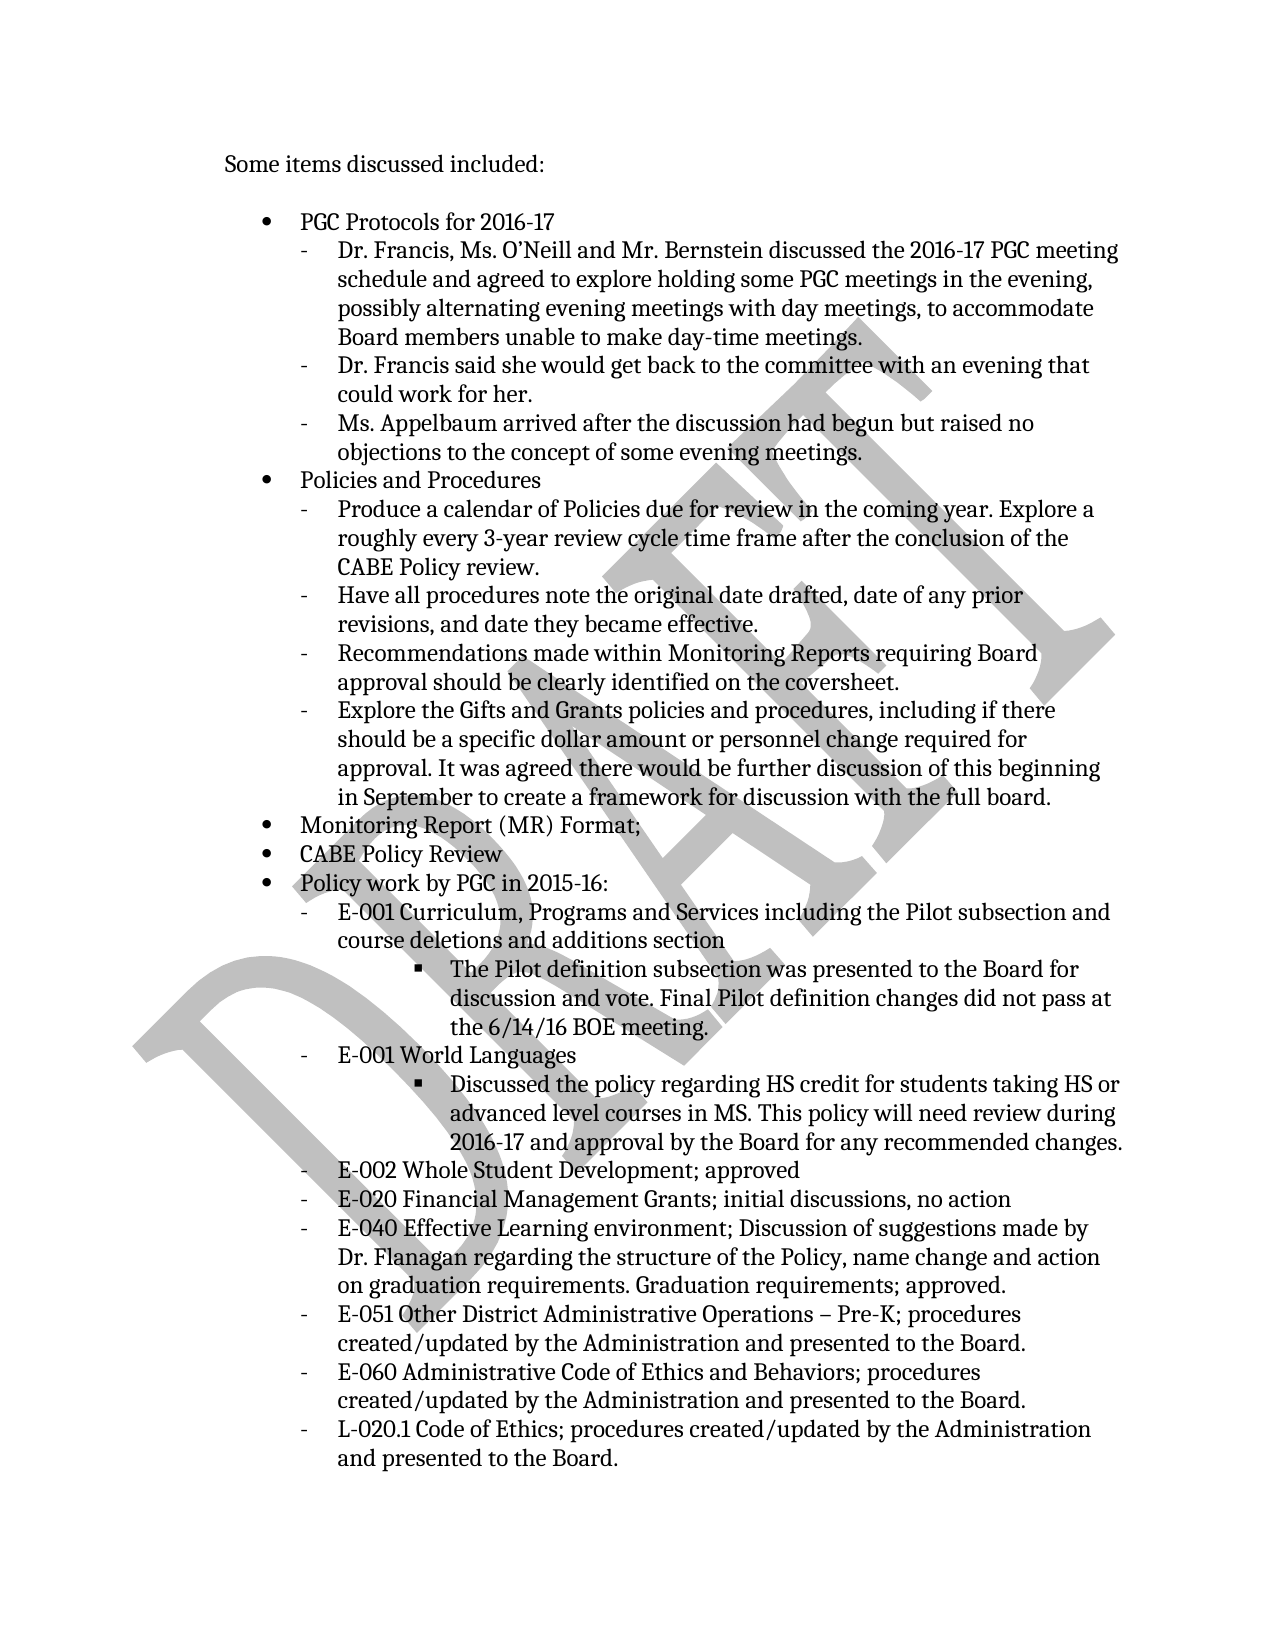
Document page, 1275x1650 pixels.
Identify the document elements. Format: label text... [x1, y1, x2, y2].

list Discussed the policy regarding HS credit for students taking HS or advanced level courses in MS. This policy will need review during 2016-17 and approval by the Board for any recommended changes. [412, 1070, 1125, 1156]
list Have all procedures note the original date drafted, date of any prior revisions, and date they became effective. [300, 581, 1125, 639]
list L-020.1 Code of Ethics; procedures created/updated by the Administration and presented to the Board. [300, 1415, 1125, 1472]
list E-001 Curriculum, Programs and Services including the Pilot subsection and course deletions and additions section [300, 897, 1125, 955]
list Explore the Gifts and Grants policies and procedures, including if there should be a specific dollar amount or personnel change required for approval. It was agreed there would be further discussion of this beginning in September to create a framework for discussion with the full board. [300, 696, 1125, 811]
list E-040 Effective Learning environment; Discussion of suggestions made by Dr. Flanagan regarding the structure of the Policy, name change and action on graduation requirements. Graduation requirements; approved. [300, 1214, 1125, 1300]
list Dr. Francis said she would get back to the committee with an evening that could work for her. [300, 351, 1125, 409]
list Policies and Procedures [262, 466, 1125, 495]
list Monitoring Report (MR) Format; [262, 811, 1125, 840]
list E-002 Whole Student Development; approved [300, 1156, 1125, 1185]
list E-001 World Languages [300, 1041, 1125, 1070]
list Ms. Appelbaum arrived after the discussion had begun but raised no objections to the concept of some evening meetings. [300, 409, 1125, 466]
list CABE Policy Review [262, 840, 1125, 869]
list The Pilot definition subsection was presented to the Board for discussion and vote. Final Pilot definition changes did not pass at the 6/14/16 BOE meeting. [412, 955, 1125, 1041]
list Recommendations made within Monitoring Reports requiring Board approval should be clearly identified on the coversheet. [300, 639, 1125, 696]
list Policy work by PGC in 2015-16: [262, 869, 1125, 897]
list Produce a calendar of Policies due for review in the coming year. Explore a roughly every 3-year review cycle time frame after the conclusion of the CABE Policy review. [300, 495, 1125, 581]
list Dr. Francis, Ms. O’Neill and Mr. Bernstein discussed the 2016-17 PGC meeting schedule and agreed to explore holding some PGC meetings in the evening, possibly alternating evening meetings with day meetings, to accommodate Board members unable to make day-time meetings. [300, 236, 1125, 351]
list E-020 Financial Management Grants; initial discussions, no action [300, 1185, 1125, 1214]
list Some items discussed included: [225, 150, 1125, 179]
list PGC Protocols for 2016-17 [262, 207, 1125, 236]
list E-051 Other District Administrative Operations – Pre-K; procedures created/updated by the Administration and presented to the Board. [300, 1300, 1125, 1357]
list E-060 Administrative Code of Ethics and Behaviors; procedures created/updated by the Administration and presented to the Board. [300, 1357, 1125, 1415]
